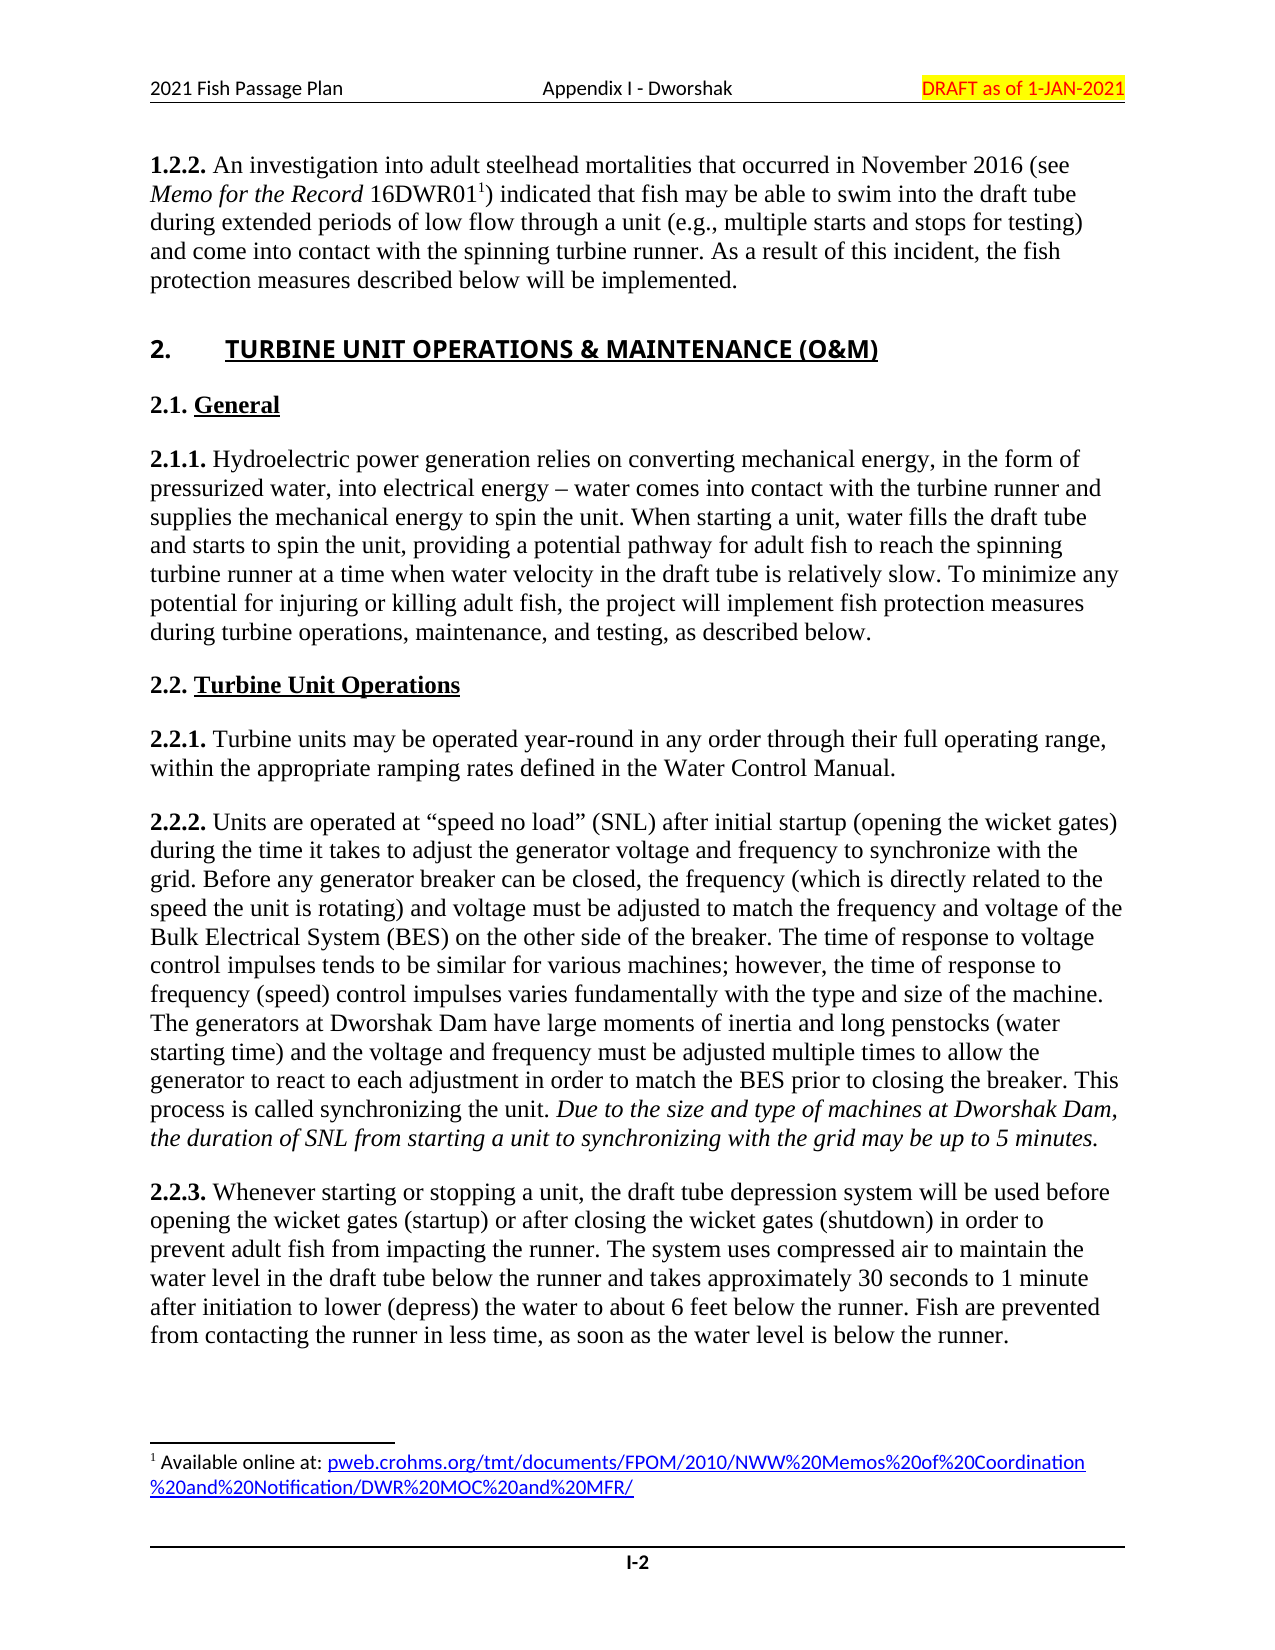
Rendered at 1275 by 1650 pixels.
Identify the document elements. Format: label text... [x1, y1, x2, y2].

text Turbine units may be operated year-round in any order through their full operating range, within the appropriate ramping rates defined in the Water Control Manual. [150, 724, 1125, 782]
text General [150, 390, 1125, 419]
text Whenever starting or stopping a unit, the draft tube depression system will be used before opening the wicket gates (startup) or after closing the wicket gates (shutdown) in order to prevent adult fish from impacting the runner. The system uses compressed air to maintain the water level in the draft tube below the runner and takes approximately 30 seconds to 1 minute after initiation to lower (depress) the water to about 6 feet below the runner. Fish are prevented from contacting the runner in less time, as soon as the water level is below the runner. [150, 1177, 1125, 1349]
text Hydroelectric power generation relies on converting mechanical energy, in the form of pressurized water, into electrical energy – water comes into contact with the turbine runner and supplies the mechanical energy to spin the unit. When starting a unit, water fills the draft tube and starts to spin the unit, providing a potential pathway for adult fish to reach the spinning turbine runner at a time when water velocity in the draft tube is relatively slow. To minimize any potential for injuring or killing adult fish, the project will implement fish protection measures during turbine operations, maintenance, and testing, as described below. [150, 444, 1125, 645]
text Turbine Unit Operations [150, 670, 1125, 699]
text An investigation into adult steelhead mortalities that occurred in November 2016 (see Memo for the Record 16DWR01) indicated that fish may be able to swim into the draft tube during extended periods of low flow through a unit (e.g., multiple starts and stops for testing) and come into contact with the spinning turbine runner. As a result of this incident, the fish protection measures described below will be implemented. [150, 150, 1125, 294]
text Turbine Unit Operations & Maintenance (O&M) [150, 331, 1125, 365]
text Units are operated at “speed no load” (SNL) after initial startup (opening the wicket gates) during the time it takes to adjust the generator voltage and frequency to synchronize with the grid. Before any generator breaker can be closed, the frequency (which is directly related to the speed the unit is rotating) and voltage must be adjusted to match the frequency and voltage of the Bulk Electrical System (BES) on the other side of the breaker. The time of response to voltage control impulses tends to be similar for various machines; however, the time of response to frequency (speed) control impulses varies fundamentally with the type and size of the machine. The generators at Dworshak Dam have large moments of inertia and long penstocks (water starting time) and the voltage and frequency must be adjusted multiple times to allow the generator to react to each adjustment in order to match the BES prior to closing the breaker. This process is called synchronizing the unit. Due to the size and type of machines at Dworshak Dam, the duration of SNL from starting a unit to synchronizing with the grid may be up to 5 minutes. [150, 807, 1125, 1152]
